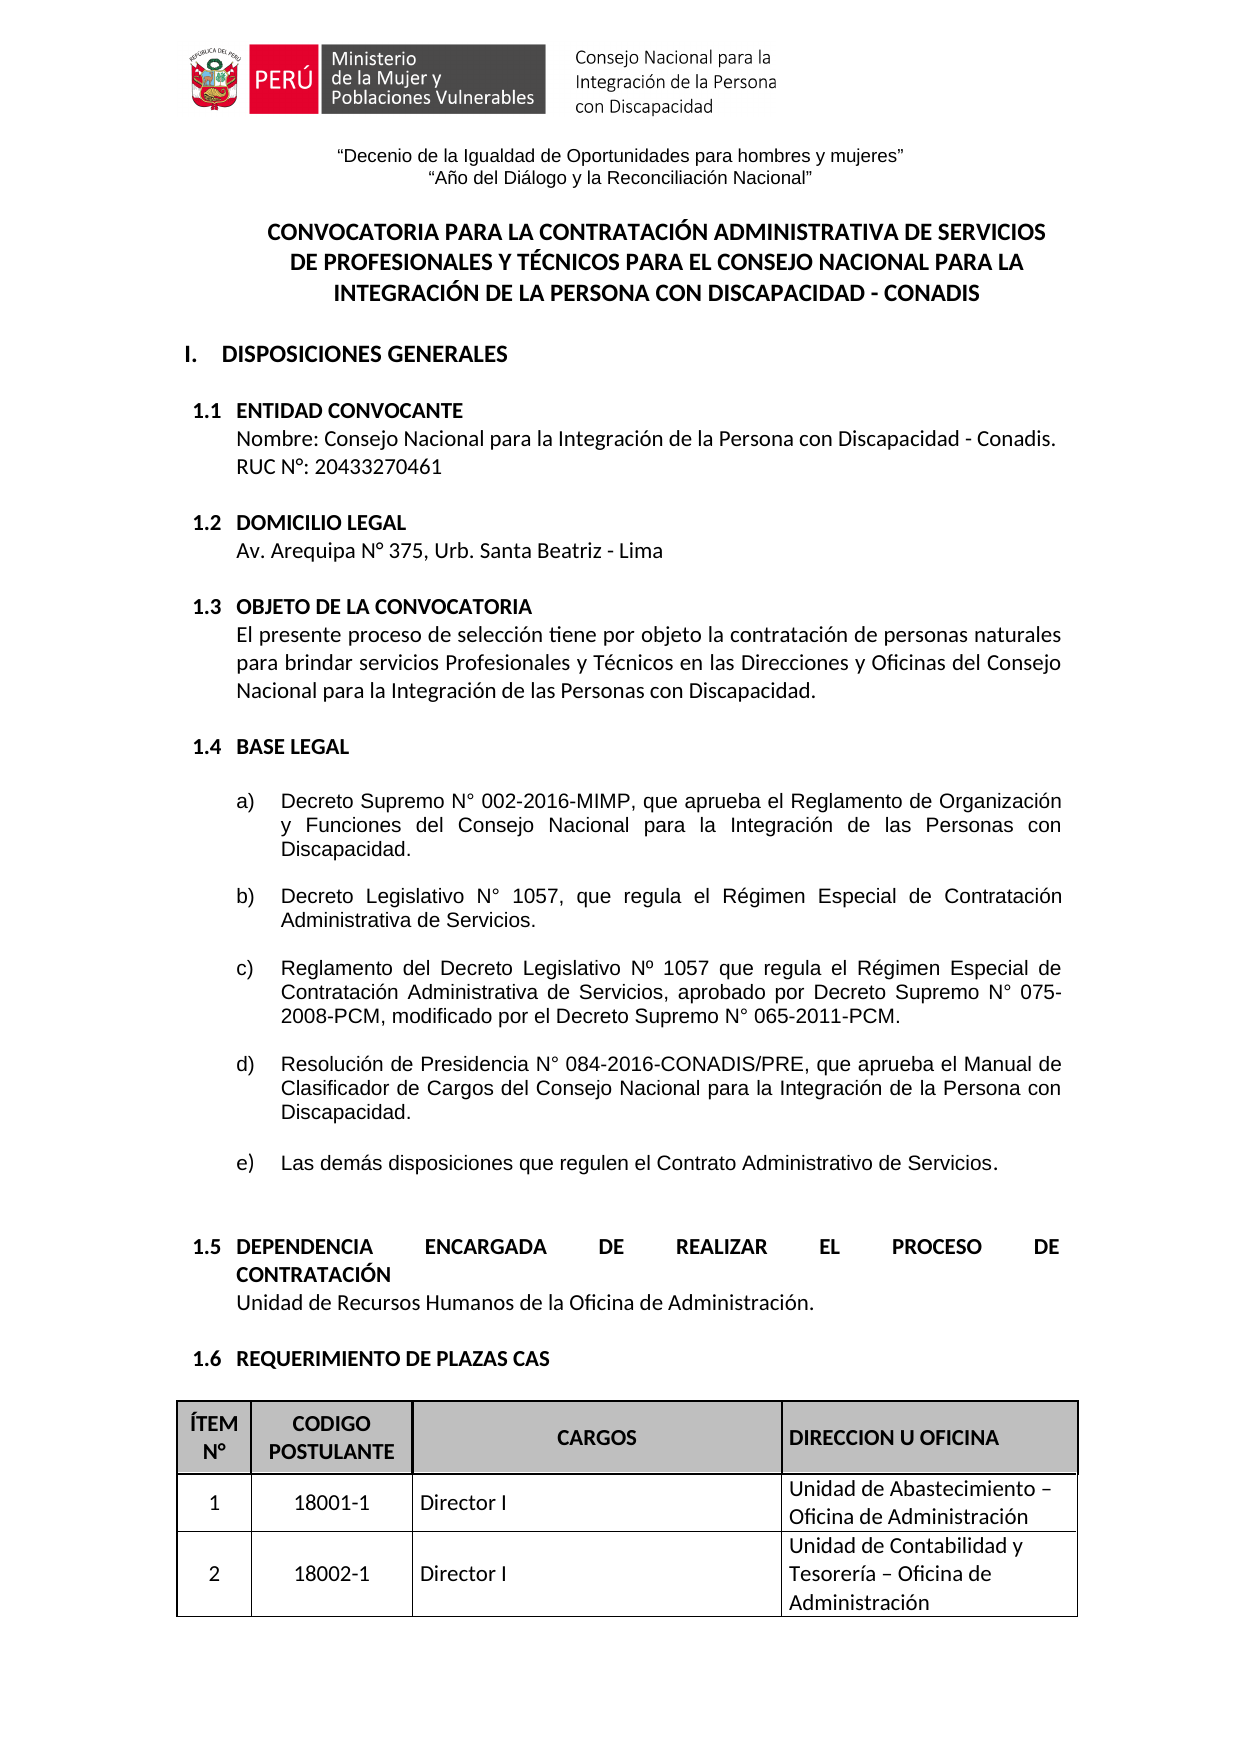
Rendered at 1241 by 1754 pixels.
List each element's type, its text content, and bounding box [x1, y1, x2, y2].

table_cell 18001-1 [252, 1475, 412, 1531]
list Las demás disposiciones que regulen el Contrato Administrativo de Servicios. [236, 1148, 1063, 1176]
list DEPENDENCIA ENCARGADA DE REALIZAR EL PROCESO DE CONTRATACIÓN [192, 1232, 1063, 1288]
table_header CODIGO POSTULANTE [252, 1402, 411, 1472]
list REQUERIMIENTO DE PLAZAS CAS [192, 1344, 1063, 1372]
list DISPOSICIONES GENERALES [184, 338, 1063, 368]
table_cell 1 [178, 1475, 251, 1531]
table_cell 2 [178, 1532, 251, 1616]
table_cell Unidad de Abastecimiento – Oficina de Administración [782, 1473, 1077, 1531]
list BASE LEGAL [192, 732, 1063, 761]
list CONVOCATORIA PARA LA CONTRATACIÓN ADMINISTRATIVA DE SERVICIOS DE PROFESIONALES Y TÉCNICOS PARA EL CONSEJO NACIONAL PARA LA INTEGRACIÓN DE LA PERSONA CON DISCAPACIDAD - CONADIS [251, 216, 1063, 307]
list Reglamento del Decreto Legislativo Nº 1057 que regula el Régimen Especial de Contratación Administrativa de Servicios, aprobado por Decreto Supremo N° 075-2008-PCM, modificado por el Decreto Supremo N° 065-2011-PCM. [236, 956, 1063, 1028]
table_cell Director I [413, 1475, 781, 1531]
list ENTIDAD CONVOCANTE [192, 396, 1063, 424]
text Nombre: Consejo Nacional para la Integración de la Persona con Discapacidad - Conadis. [236, 424, 1063, 452]
list DOMICILIO LEGAL [192, 508, 1063, 536]
list Decreto Legislativo N° 1057, que regula el Régimen Especial de Contratación Administrativa de Servicios. [236, 884, 1063, 932]
picture [177, 41, 776, 117]
table_cell Unidad de Contabilidad y Tesorería – Oficina de Administración [782, 1531, 1077, 1616]
table_cell Director I [413, 1532, 781, 1616]
text RUC N°: 20433270461 [236, 452, 1063, 480]
text El presente proceso de selección tiene por objeto la contratación de personas naturales para brindar servicios Profesionales y Técnicos en las Direcciones y Oficinas del Consejo Nacional para la Integración de las Personas con Discapacidad. [236, 620, 1063, 704]
table_header ÍTEM N° [178, 1402, 250, 1472]
list Resolución de Presidencia N° 084-2016-CONADIS/PRE, que aprueba el Manual de Clasificador de Cargos del Consejo Nacional para la Integración de la Persona con Discapacidad. [236, 1052, 1063, 1124]
table_header CARGOS [414, 1402, 781, 1472]
list Decreto Supremo N° 002-2016-MIMP, que aprueba el Reglamento de Organización y Funciones del Consejo Nacional para la Integración de las Personas con Discapacidad. [236, 788, 1063, 860]
table_cell 18002-1 [252, 1532, 412, 1616]
text Unidad de Recursos Humanos de la Oficina de Administración. [236, 1288, 1063, 1316]
list OBJETO DE LA CONVOCATORIA [192, 592, 1063, 620]
table_header DIRECCION U OFICINA [783, 1402, 1077, 1472]
text Av. Arequipa N° 375, Urb. Santa Beatriz - Lima [236, 536, 1063, 564]
